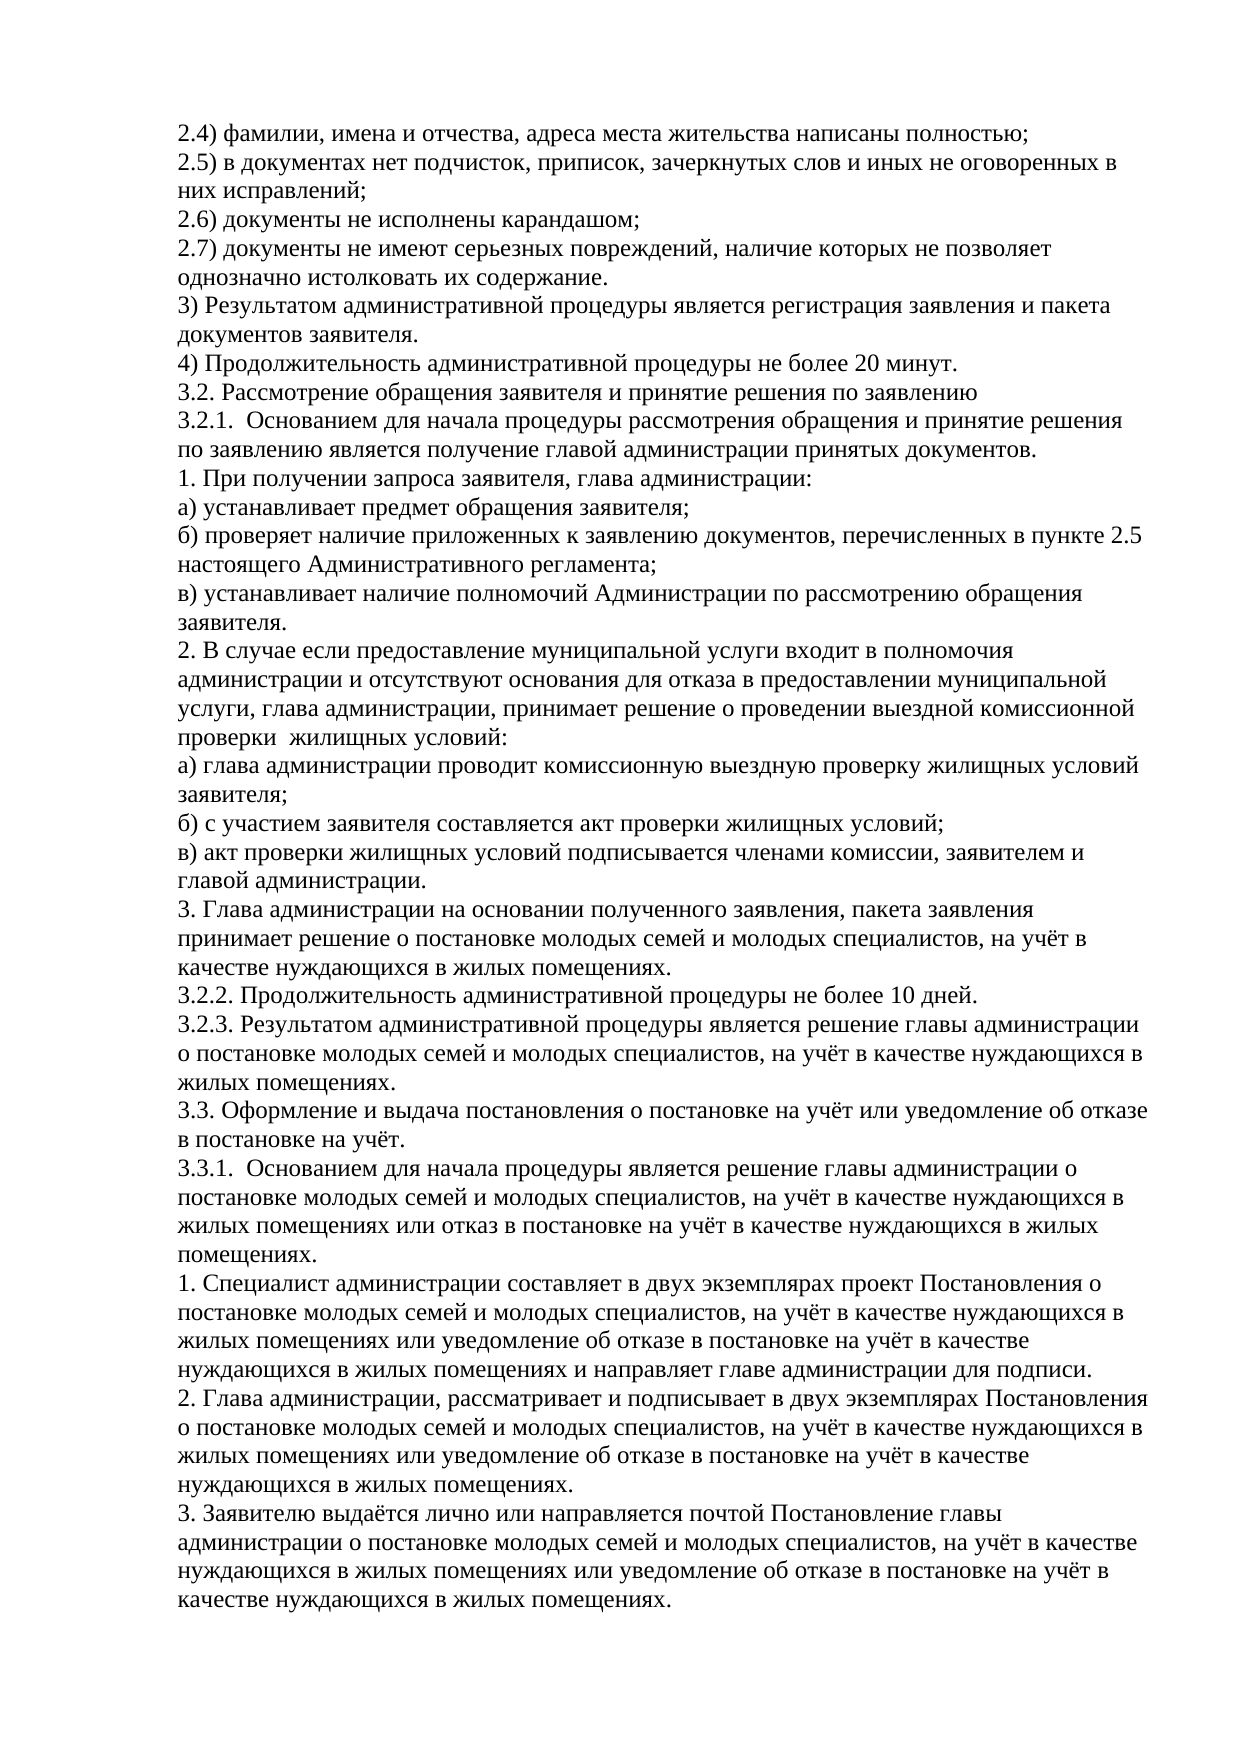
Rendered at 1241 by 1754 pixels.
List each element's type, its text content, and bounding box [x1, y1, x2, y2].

text 3) Результатом административной процедуры является регистрация заявления и пакета документов заявителя. [177, 291, 1152, 348]
text 3.2.2. Продолжительность административной процедуры не более 10 дней. [177, 981, 1152, 1009]
text б) с участием заявителя составляется акт проверки жилищных условий; [177, 808, 1152, 837]
text 2. В случае если предоставление муниципальной услуги входит в полномочия администрации и отсутствуют основания для отказа в предоставлении муниципальной услуги, глава администрации, принимает решение о проведении выездной комиссионной проверки жилищных условий: [177, 636, 1152, 751]
text 3. Глава администрации на основании полученного заявления, пакета заявления принимает решение о постановке молодых семей и молодых специалистов, на учёт в качестве нуждающихся в жилых помещениях. [177, 894, 1152, 981]
text 1. Специалист администрации составляет в двух экземплярах проект Постановления о постановке молодых семей и молодых специалистов, на учёт в качестве нуждающихся в жилых помещениях или уведомление об отказе в постановке на учёт в качестве нуждающихся в жилых помещениях и направляет главе администрации для подписи. [177, 1268, 1152, 1383]
text в) устанавливает наличие полномочий Администрации по рассмотрению обращения заявителя. [177, 578, 1152, 636]
text 2.5) в документах нет подчисток, приписок, зачеркнутых слов и иных не оговоренных в них исправлений; [177, 147, 1152, 204]
text 4) Продолжительность административной процедуры не более 20 минут. [177, 348, 1152, 377]
text 3.3.1. Основанием для начала процедуры является решение главы администрации о постановке молодых семей и молодых специалистов, на учёт в качестве нуждающихся в жилых помещениях или отказ в постановке на учёт в качестве нуждающихся в жилых помещениях. [177, 1153, 1152, 1268]
text б) проверяет наличие приложенных к заявлению документов, перечисленных в пункте 2.5 настоящего Административного регламента; [177, 521, 1152, 578]
text 1. При получении запроса заявителя, глава администрации: [177, 463, 1152, 492]
text 2.4) фамилии, имена и отчества, адреса места жительства написаны полностью; [177, 118, 1152, 147]
text 2.6) документы не исполнены карандашом; [177, 204, 1152, 233]
text 3. Заявителю выдаётся лично или направляется почтой Постановление главы администрации о постановке молодых семей и молодых специалистов, на учёт в качестве нуждающихся в жилых помещениях или уведомление об отказе в постановке на учёт в качестве нуждающихся в жилых помещениях. [177, 1498, 1152, 1613]
text 3.3. Оформление и выдача постановления о постановке на учёт или уведомление об отказе в постановке на учёт. [177, 1096, 1152, 1153]
text а) устанавливает предмет обращения заявителя; [177, 492, 1152, 521]
text 2. Глава администрации, рассматривает и подписывает в двух экземплярах Постановления о постановке молодых семей и молодых специалистов, на учёт в качестве нуждающихся в жилых помещениях или уведомление об отказе в постановке на учёт в качестве нуждающихся в жилых помещениях. [177, 1383, 1152, 1498]
text 3.2. Рассмотрение обращения заявителя и принятие решения по заявлению [177, 377, 1152, 406]
text 3.2.1. Основанием для начала процедуры рассмотрения обращения и принятие решения по заявлению является получение главой администрации принятых документов. [177, 406, 1152, 463]
text 3.2.3. Результатом административной процедуры является решение главы администрации о постановке молодых семей и молодых специалистов, на учёт в качестве нуждающихся в жилых помещениях. [177, 1009, 1152, 1096]
text а) глава администрации проводит комиссионную выездную проверку жилищных условий заявителя; [177, 751, 1152, 808]
text 2.7) документы не имеют серьезных повреждений, наличие которых не позволяет однозначно истолковать их содержание. [177, 233, 1152, 291]
text в) акт проверки жилищных условий подписывается членами комиссии, заявителем и главой администрации. [177, 837, 1152, 894]
